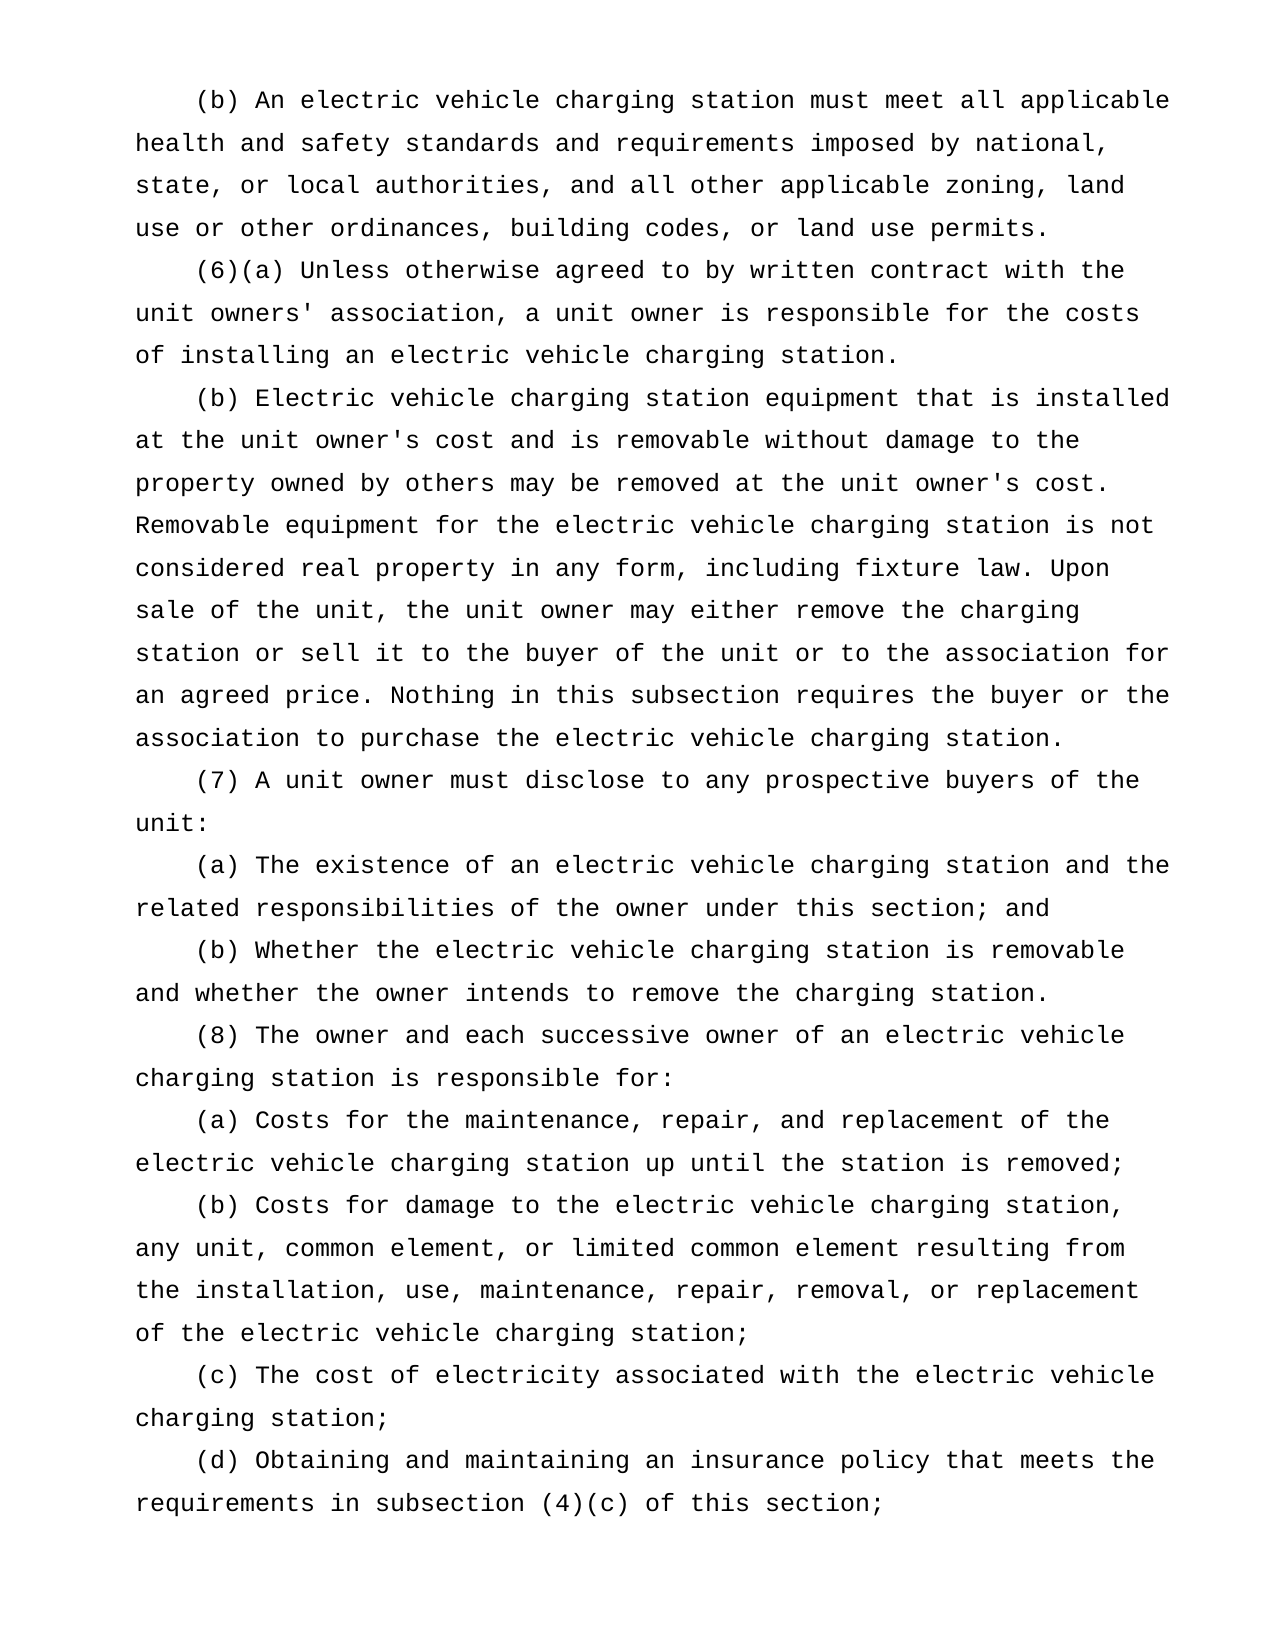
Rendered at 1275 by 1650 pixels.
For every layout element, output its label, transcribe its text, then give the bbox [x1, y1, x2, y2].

text (a) Costs for the maintenance, repair, and replacement of the electric vehicle charging station up until the station is removed; [135, 1095, 1170, 1180]
text (b) Electric vehicle charging station equipment that is installed at the unit owner's cost and is removable without damage to the property owned by others may be removed at the unit owner's cost. Removable equipment for the electric vehicle charging station is not considered real property in any form, including fixture law. Upon sale of the unit, the unit owner may either remove the charging station or sell it to the buyer of the unit or to the association for an agreed price. Nothing in this subsection requires the buyer or the association to purchase the electric vehicle charging station. [135, 372, 1170, 755]
text (c) The cost of electricity associated with the electric vehicle charging station; [135, 1350, 1170, 1435]
text (b) Costs for damage to the electric vehicle charging station, any unit, common element, or limited common element resulting from the installation, use, maintenance, repair, removal, or replacement of the electric vehicle charging station; [135, 1180, 1170, 1350]
text (d) Obtaining and maintaining an insurance policy that meets the requirements in subsection (4)(c) of this section; [135, 1435, 1170, 1520]
text (b) An electric vehicle charging station must meet all applicable health and safety standards and requirements imposed by national, state, or local authorities, and all other applicable zoning, land use or other ordinances, building codes, or land use permits. [135, 75, 1170, 245]
text (7) A unit owner must disclose to any prospective buyers of the unit: [135, 755, 1170, 840]
text (b) Whether the electric vehicle charging station is removable and whether the owner intends to remove the charging station. [135, 925, 1170, 1010]
text (8) The owner and each successive owner of an electric vehicle charging station is responsible for: [135, 1010, 1170, 1095]
text (a) The existence of an electric vehicle charging station and the related responsibilities of the owner under this section; and [135, 840, 1170, 925]
text (6)(a) Unless otherwise agreed to by written contract with the unit owners' association, a unit owner is responsible for the costs of installing an electric vehicle charging station. [135, 245, 1170, 372]
